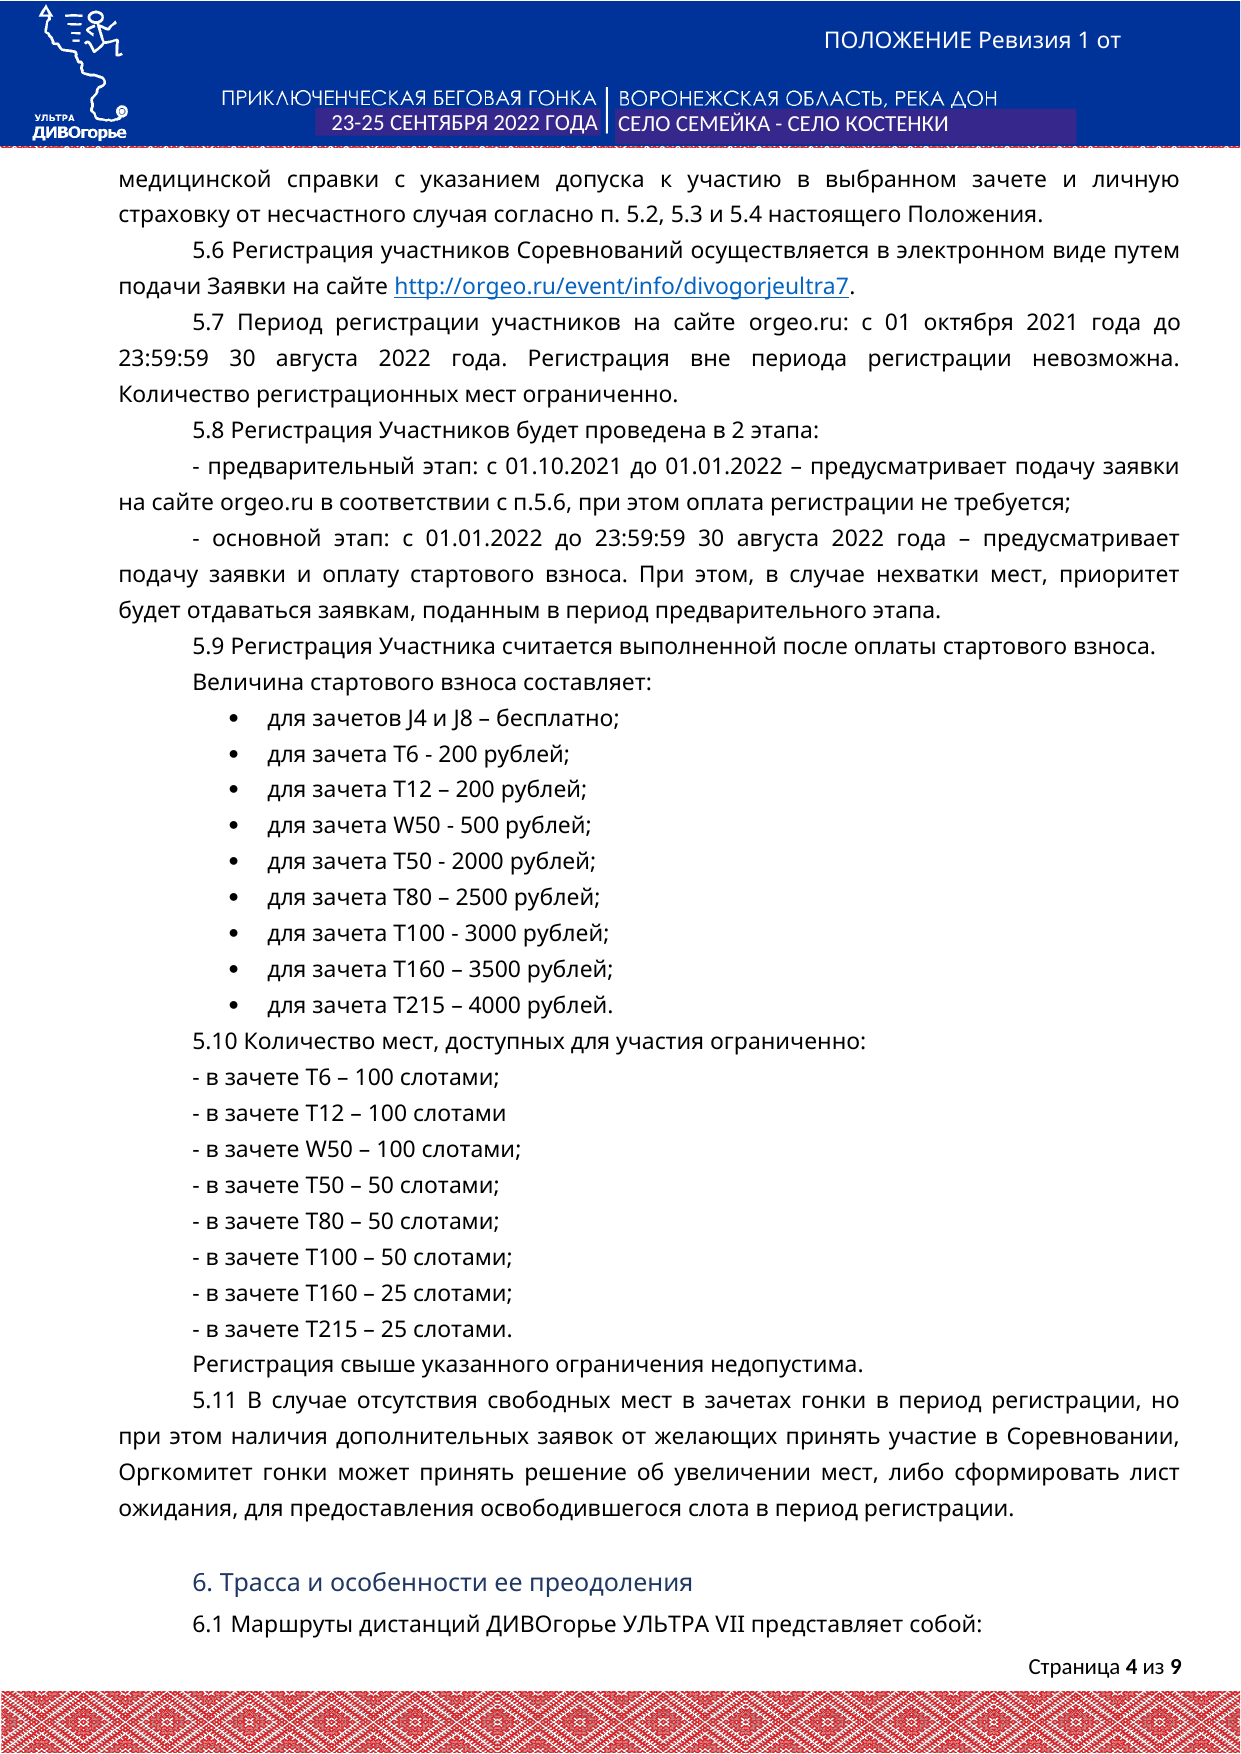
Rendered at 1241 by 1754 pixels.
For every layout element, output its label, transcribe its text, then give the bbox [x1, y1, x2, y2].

list для зачета T50 - 2000 рублей; [229, 845, 1181, 877]
text Величина стартового взноса составляет: [118, 666, 1181, 697]
text 5.7 Период регистрации участников на сайте orgeo.ru: с 01 октября 2021 года до 23:59:59 30 августа 2022 года. Регистрация вне периода регистрации невозможна. Количество регистрационных мест ограниченно. [118, 306, 1181, 409]
text 5.10 Количество мест, доступных для участия ограниченно: [118, 1025, 1181, 1056]
text 5.11 В случае отсутствия свободных мест в зачетах гонки в период регистрации, но при этом наличия дополнительных заявок от желающих принять участие в Соревновании, Оргкомитет гонки может принять решение об увеличении мест, либо сформировать лист ожидания, для предоставления освободившегося слота в период регистрации. [118, 1384, 1181, 1523]
text 6.1 Маршруты дистанций ДИВОгорье УЛЬТРА VII представляет собой: [118, 1608, 1181, 1639]
text - в зачете Т100 – 50 слотами; [118, 1241, 1181, 1272]
text 5.6 Регистрация участников Соревнований осуществляется в электронном виде путем подачи Заявки на сайте http://orgeo.ru/event/info/divogorjeultra7. [118, 234, 1181, 302]
text Регистрация свыше указанного ограничения недопустима. [118, 1348, 1181, 1380]
picture [0, 1, 1241, 148]
text - в зачете Т12 – 100 слотами [118, 1097, 1181, 1128]
text - предварительный этап: с 01.10.2021 до 01.01.2022 – предусматривает подачу заявки на сайте orgeo.ru в соответствии с п.5.6, при этом оплата регистрации не требуется; [118, 450, 1181, 517]
list для зачета W50 - 500 рублей; [229, 809, 1181, 841]
text 5.9 Регистрация Участника считается выполненной после оплаты стартового взноса. [118, 630, 1181, 661]
text - в зачете W50 – 100 слотами; [118, 1133, 1181, 1164]
list для зачета Т215 – 4000 рублей. [229, 989, 1181, 1020]
text - основной этап: с 01.01.2022 до 23:59:59 30 августа 2022 года – предусматривает подачу заявки и оплату стартового взноса. При этом, в случае нехватки мест, приоритет будет отдаваться заявкам, поданным в период предварительного этапа. [118, 522, 1181, 625]
list для зачета Т80 – 2500 рублей; [229, 881, 1181, 912]
list для зачета Т12 – 200 рублей; [229, 773, 1181, 805]
list для зачета Т6 - 200 рублей; [229, 737, 1181, 769]
text - в зачете Т50 – 50 слотами; [118, 1169, 1181, 1200]
list для зачетов J4 и J8 – бесплатно; [229, 702, 1181, 733]
subtitle 6. Трасса и особенности ее преодоления [118, 1564, 1181, 1598]
text 5.8 Регистрация Участников будет проведена в 2 этапа: [118, 414, 1181, 445]
text - в зачете Т6 – 100 слотами; [118, 1061, 1181, 1092]
text - в зачете Т80 – 50 слотами; [118, 1205, 1181, 1236]
list для зачета Т160 – 3500 рублей; [229, 953, 1181, 984]
picture [1, 1691, 1241, 1753]
text - в зачете Т215 – 25 слотами. [118, 1312, 1181, 1344]
text - в зачете Т160 – 25 слотами; [118, 1277, 1181, 1308]
list для зачета Т100 - 3000 рублей; [229, 917, 1181, 948]
